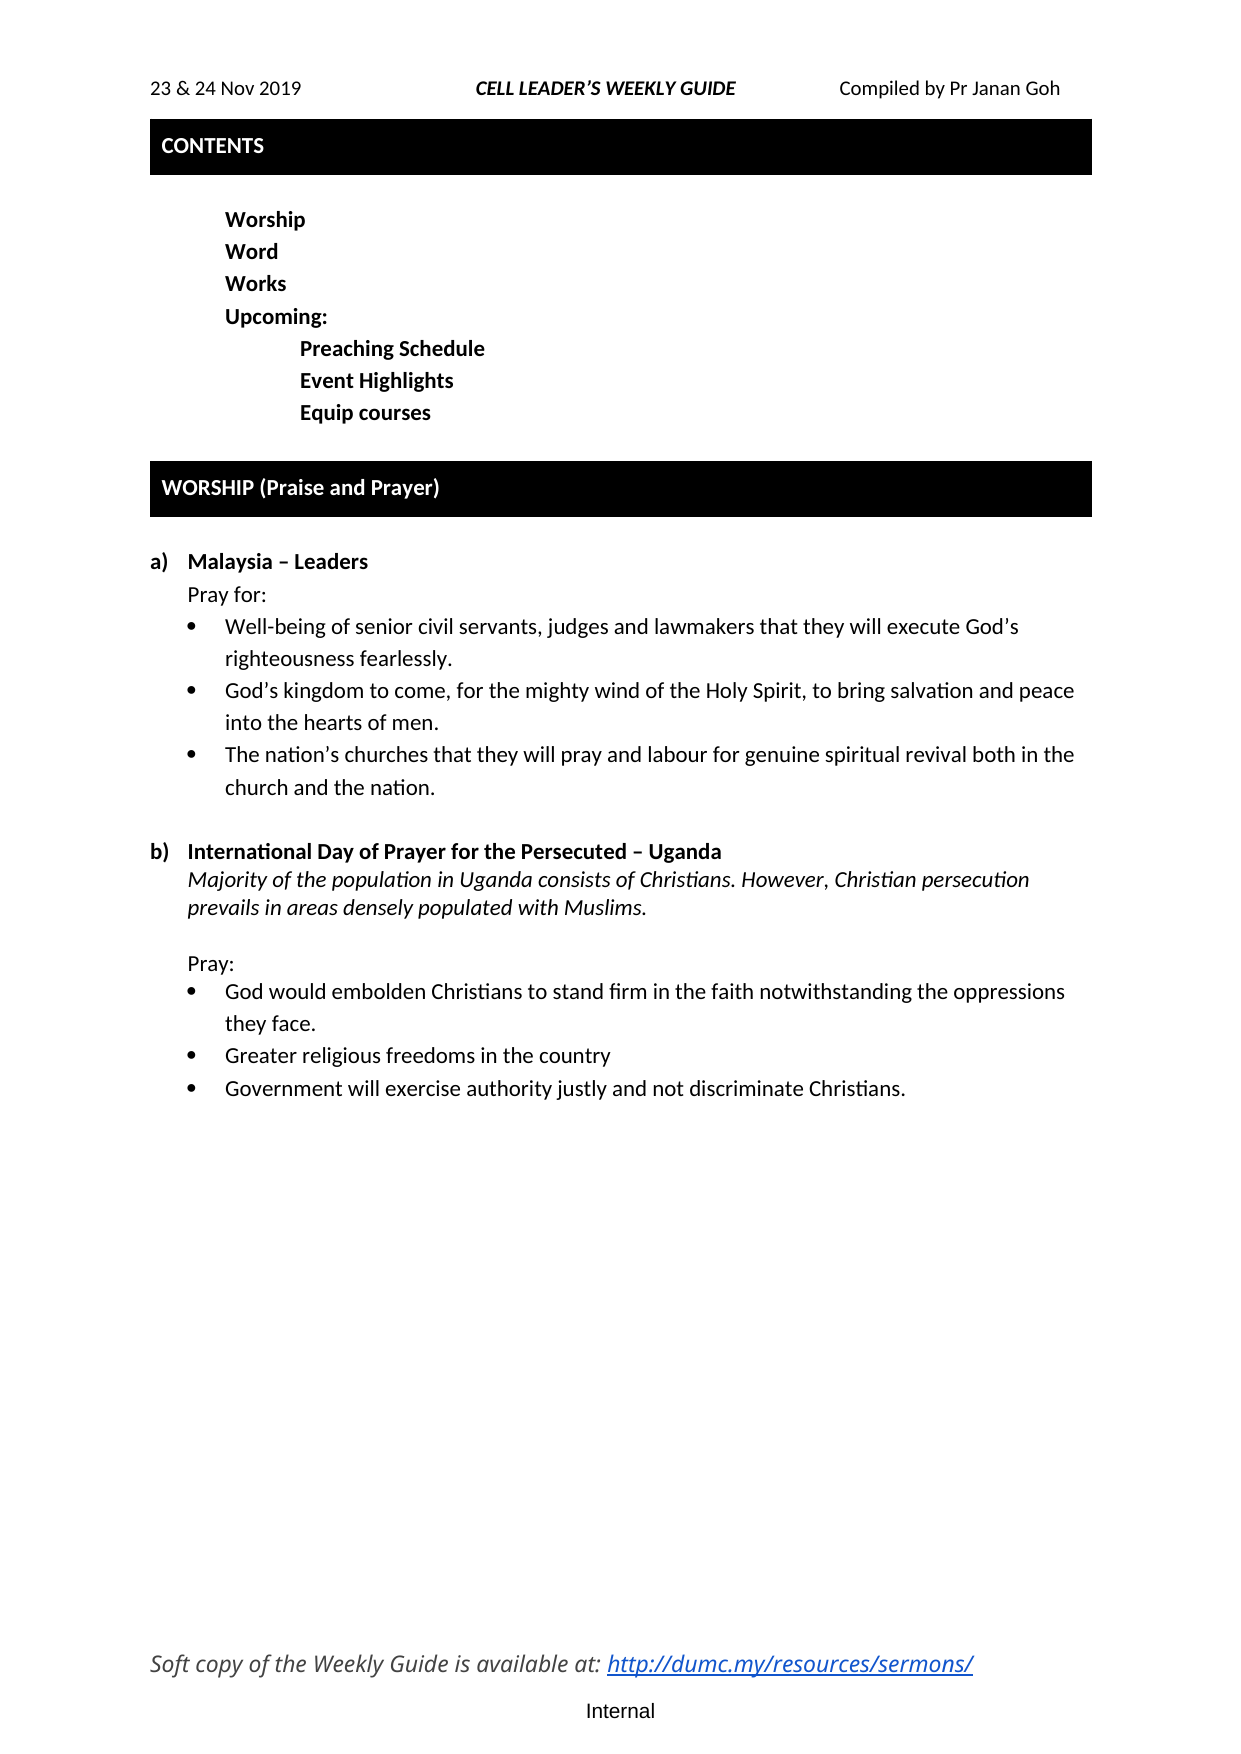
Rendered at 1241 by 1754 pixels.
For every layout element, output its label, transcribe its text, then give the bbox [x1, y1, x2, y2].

list Well-being of senior civil servants, judges and lawmakers that they will execute God’s righteousness fearlessly. [187, 612, 1090, 672]
list The nation’s churches that they will pray and labour for genuine spiritual revival both in the church and the nation. [187, 741, 1090, 801]
text Equip courses [225, 398, 1090, 426]
text Pray for: [187, 580, 1090, 608]
list Majority of the population in Uganda consists of Christians. However, Christian persecution prevails in areas densely populated with Muslims. [187, 865, 1090, 921]
text Upcoming: [225, 302, 1090, 330]
list Pray: [187, 949, 1090, 977]
text Event Highlights [225, 366, 1090, 394]
list Government will exercise authority justly and not discriminate Christians. [187, 1074, 1090, 1102]
text Preaching Schedule [300, 334, 1090, 362]
list God’s kingdom to come, for the mighty wind of the Holy Spirit, to bring salvation and peace into the hearts of men. [187, 676, 1090, 736]
text Worship [225, 205, 1090, 233]
table_header CONTENTS [152, 121, 1090, 173]
text Word [225, 237, 1090, 265]
list Malaysia – Leaders [150, 547, 1090, 576]
list Greater religious freedoms in the country [187, 1042, 1090, 1070]
list God would embolden Christians to stand firm in the faith notwithstanding the oppressions they face. [187, 977, 1090, 1037]
list International Day of Prayer for the Persecuted – Uganda [150, 837, 1090, 865]
table_header WORSHIP (Praise and Prayer) [152, 463, 1090, 515]
text Works [225, 269, 1090, 298]
